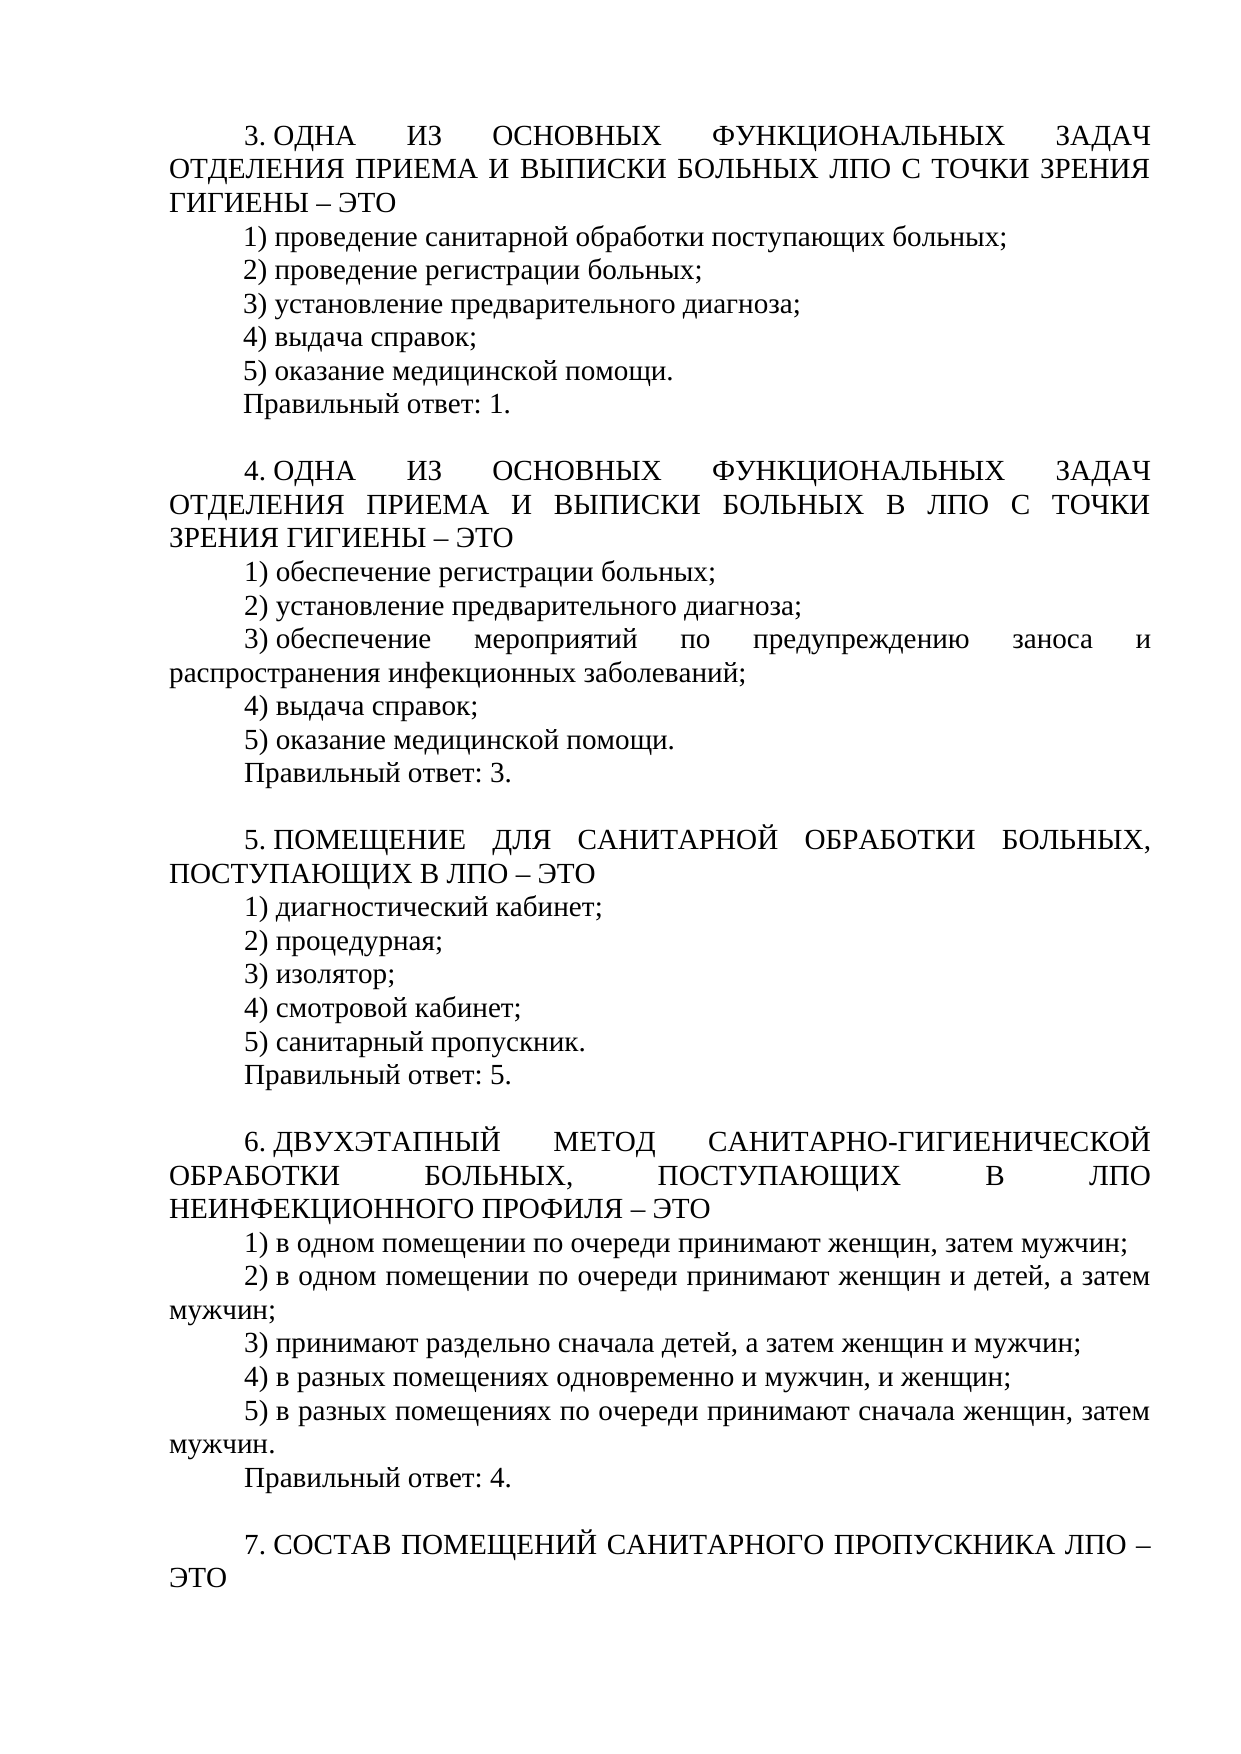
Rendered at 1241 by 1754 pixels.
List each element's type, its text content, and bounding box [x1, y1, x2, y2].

list процедурная; [169, 923, 1152, 957]
list принимают раздельно сначала детей, а затем женщин и мужчин; [169, 1326, 1152, 1359]
list Двухэтапный метод санитарно-гигиенической обработки больных, поступающих в ЛПО неинфекционного профиля – это [169, 1124, 1152, 1225]
list изолятор; [169, 957, 1152, 990]
list установление предварительного диагноза; [169, 588, 1152, 621]
text Правильный ответ: 3. [169, 755, 1152, 789]
list Помещение для санитарной обработки больных, поступающих в ЛПО – это [169, 822, 1152, 889]
text Правильный ответ: 1. [169, 386, 1152, 420]
list обеспечение мероприятий по предупреждению заноса и распространения инфекционных заболеваний; [169, 621, 1152, 688]
list в разных помещениях одновременно и мужчин, и женщин; [169, 1359, 1152, 1393]
list выдача справок; [169, 319, 1152, 353]
list Состав помещений санитарного пропускника ЛПО – это [169, 1527, 1152, 1594]
list выдача справок; [169, 688, 1152, 722]
list оказание медицинской помощи. [169, 353, 1152, 386]
list в разных помещениях по очереди принимают сначала женщин, затем мужчин. [169, 1393, 1152, 1460]
list санитарный пропускник. [169, 1024, 1152, 1057]
list Одна из основных функциональных задач отделения приема и выписки больных в ЛПО с точки зрения гигиены – это [169, 453, 1152, 554]
text Правильный ответ: 4. [169, 1460, 1152, 1493]
list в одном помещении по очереди принимают женщин, затем мужчин; [169, 1225, 1152, 1258]
list оказание медицинской помощи. [169, 722, 1152, 755]
text Правильный ответ: 5. [169, 1057, 1152, 1091]
list обеспечение регистрации больных; [169, 554, 1152, 588]
list установление предварительного диагноза; [169, 286, 1152, 319]
list смотровой кабинет; [169, 990, 1152, 1024]
list Одна из основных функциональных задач отделения приема и выписки больных ЛПО с точки зрения гигиены – это [169, 118, 1152, 219]
list в одном помещении по очереди принимают женщин и детей, а затем мужчин; [169, 1258, 1152, 1326]
list проведение санитарной обработки поступающих больных; [169, 219, 1152, 252]
list диагностический кабинет; [169, 889, 1152, 923]
list проведение регистрации больных; [169, 252, 1152, 286]
